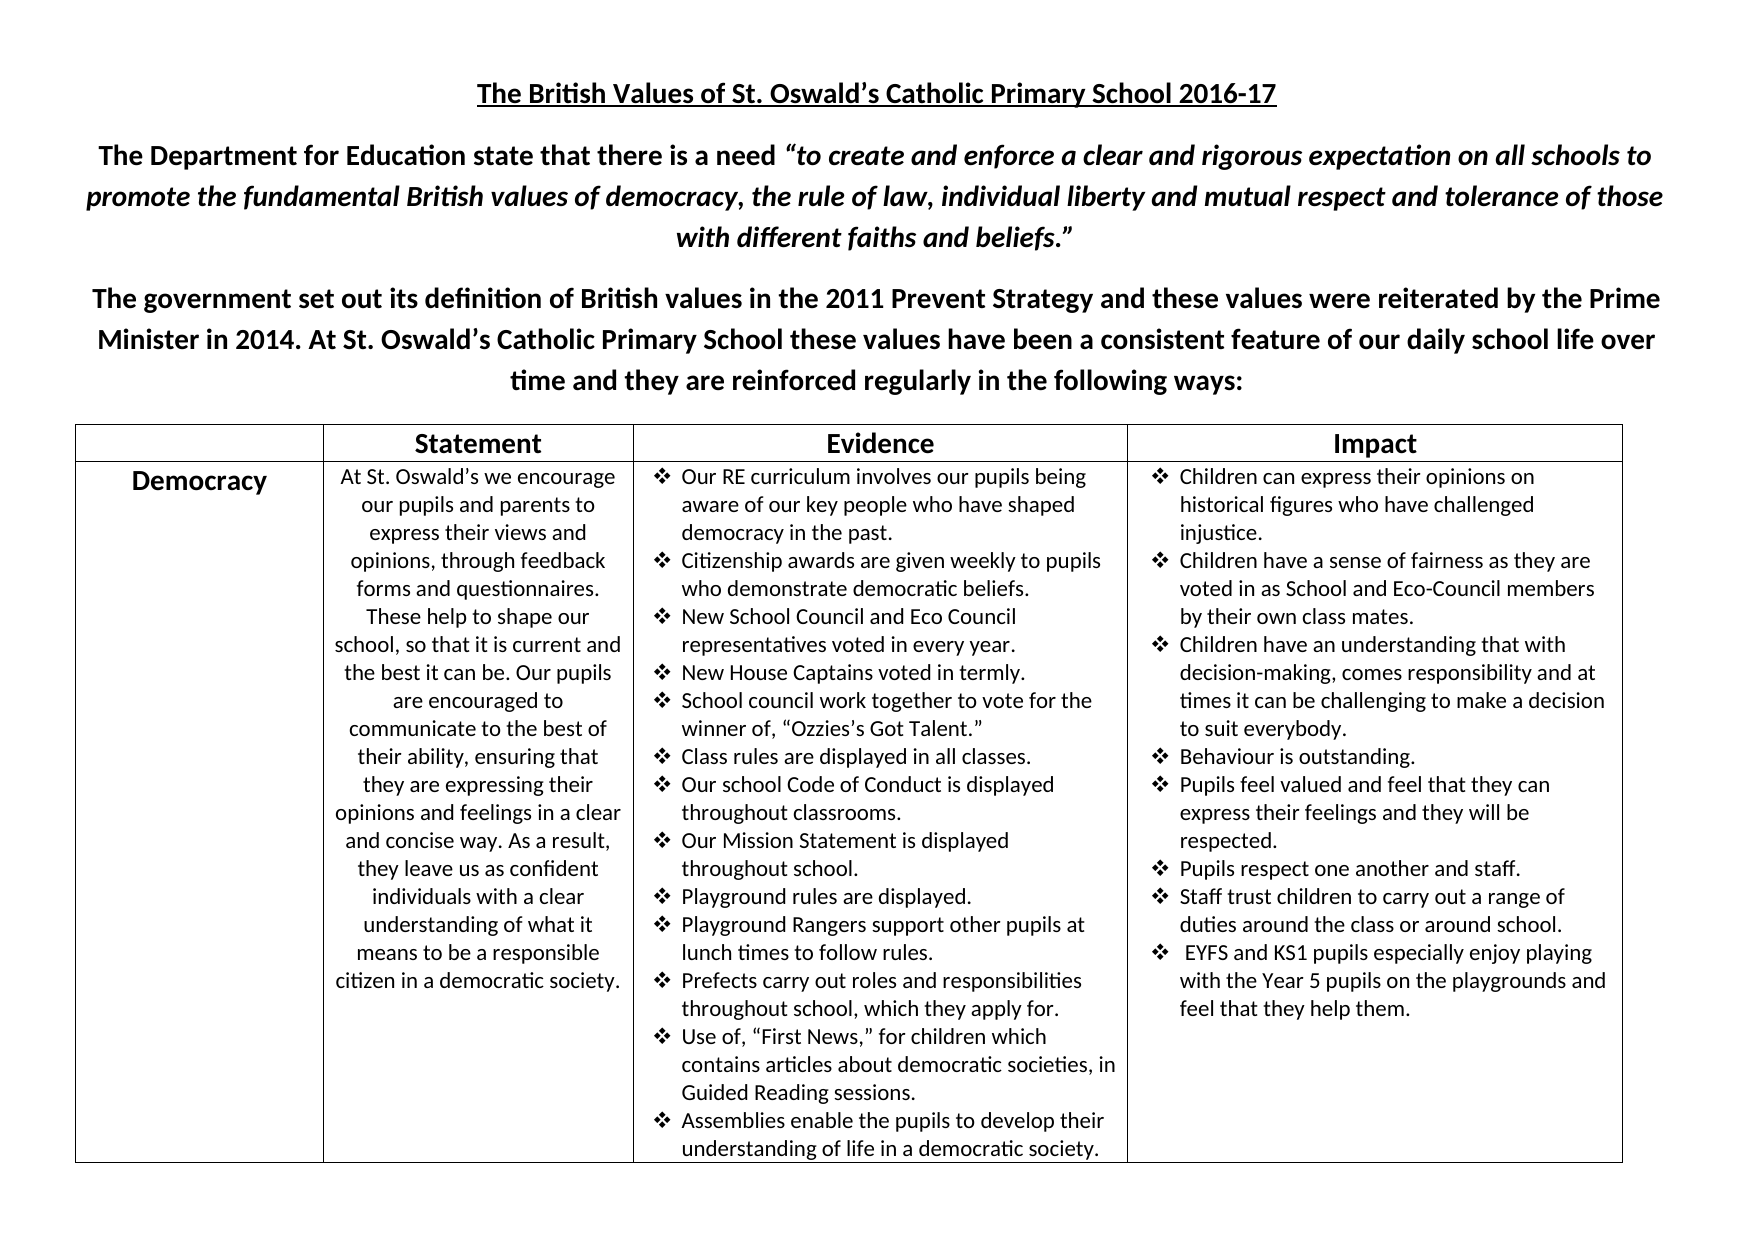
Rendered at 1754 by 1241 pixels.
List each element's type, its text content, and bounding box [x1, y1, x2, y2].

text The government set out its definition of British values in the 2011 Prevent Strategy and these values were reiterated by the Prime Minister in 2014. At St. Oswald’s Catholic Primary School these values have been a consistent feature of our daily school life over time and they are reinforced regularly in the following ways: [75, 280, 1679, 398]
table_header Impact [1128, 425, 1622, 461]
table_cell Democracy [76, 462, 323, 1162]
table_header Statement [324, 425, 633, 461]
text The Department for Education state that there is a need “to create and enforce a clear and rigorous expectation on all schools to promote the fundamental British values of democracy, the rule of law, individual liberty and mutual respect and tolerance of those with different faiths and beliefs.” [75, 137, 1679, 254]
text The British Values of St. Oswald’s Catholic Primary School 2016-17 [75, 75, 1679, 111]
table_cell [634, 462, 1127, 1162]
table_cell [324, 462, 633, 1162]
table_header [76, 425, 323, 461]
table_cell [1128, 462, 1622, 1162]
table_header Evidence [634, 425, 1127, 461]
